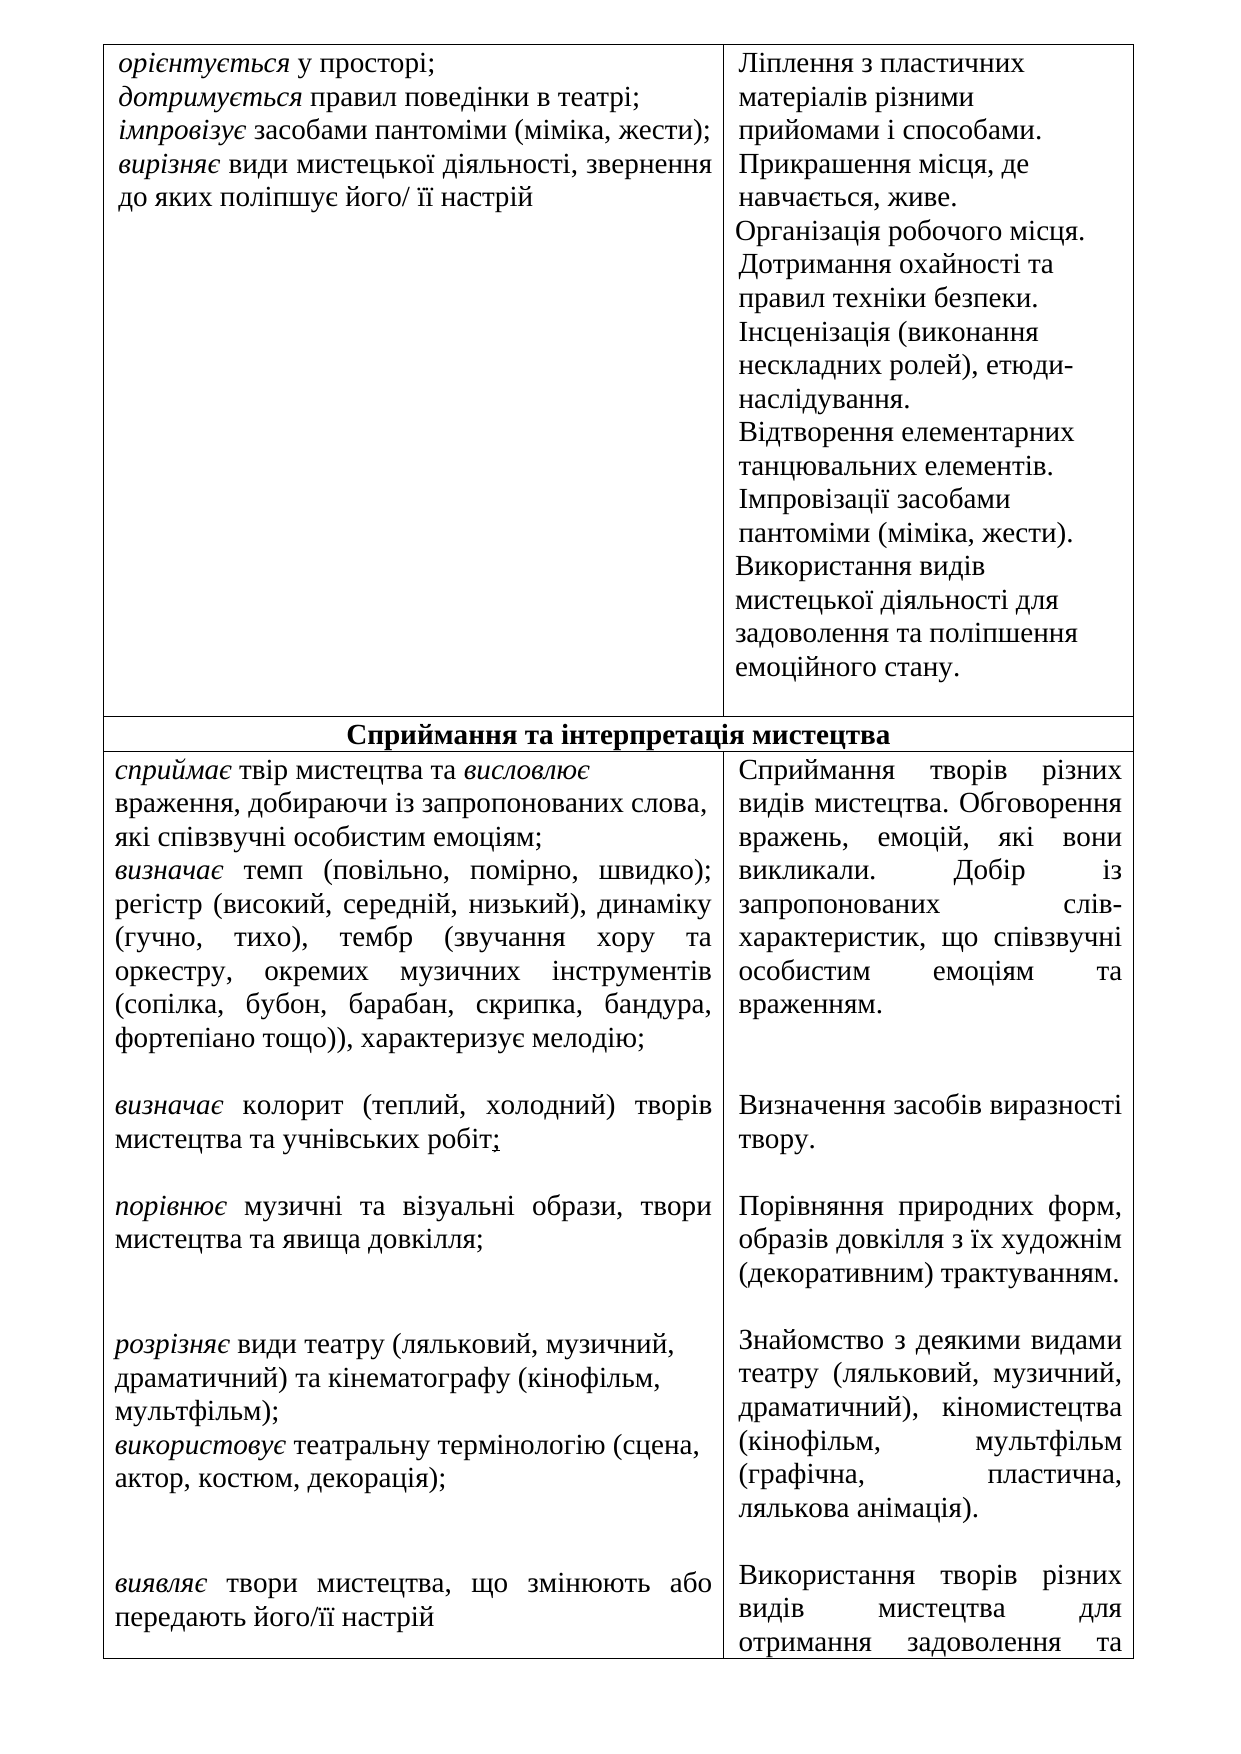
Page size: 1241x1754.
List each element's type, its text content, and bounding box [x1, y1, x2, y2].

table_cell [724, 45, 1133, 716]
table_cell Сприймання та інтерпретація мистецтва [104, 717, 1133, 751]
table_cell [724, 752, 1133, 1657]
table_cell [104, 752, 723, 1657]
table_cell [104, 45, 723, 716]
